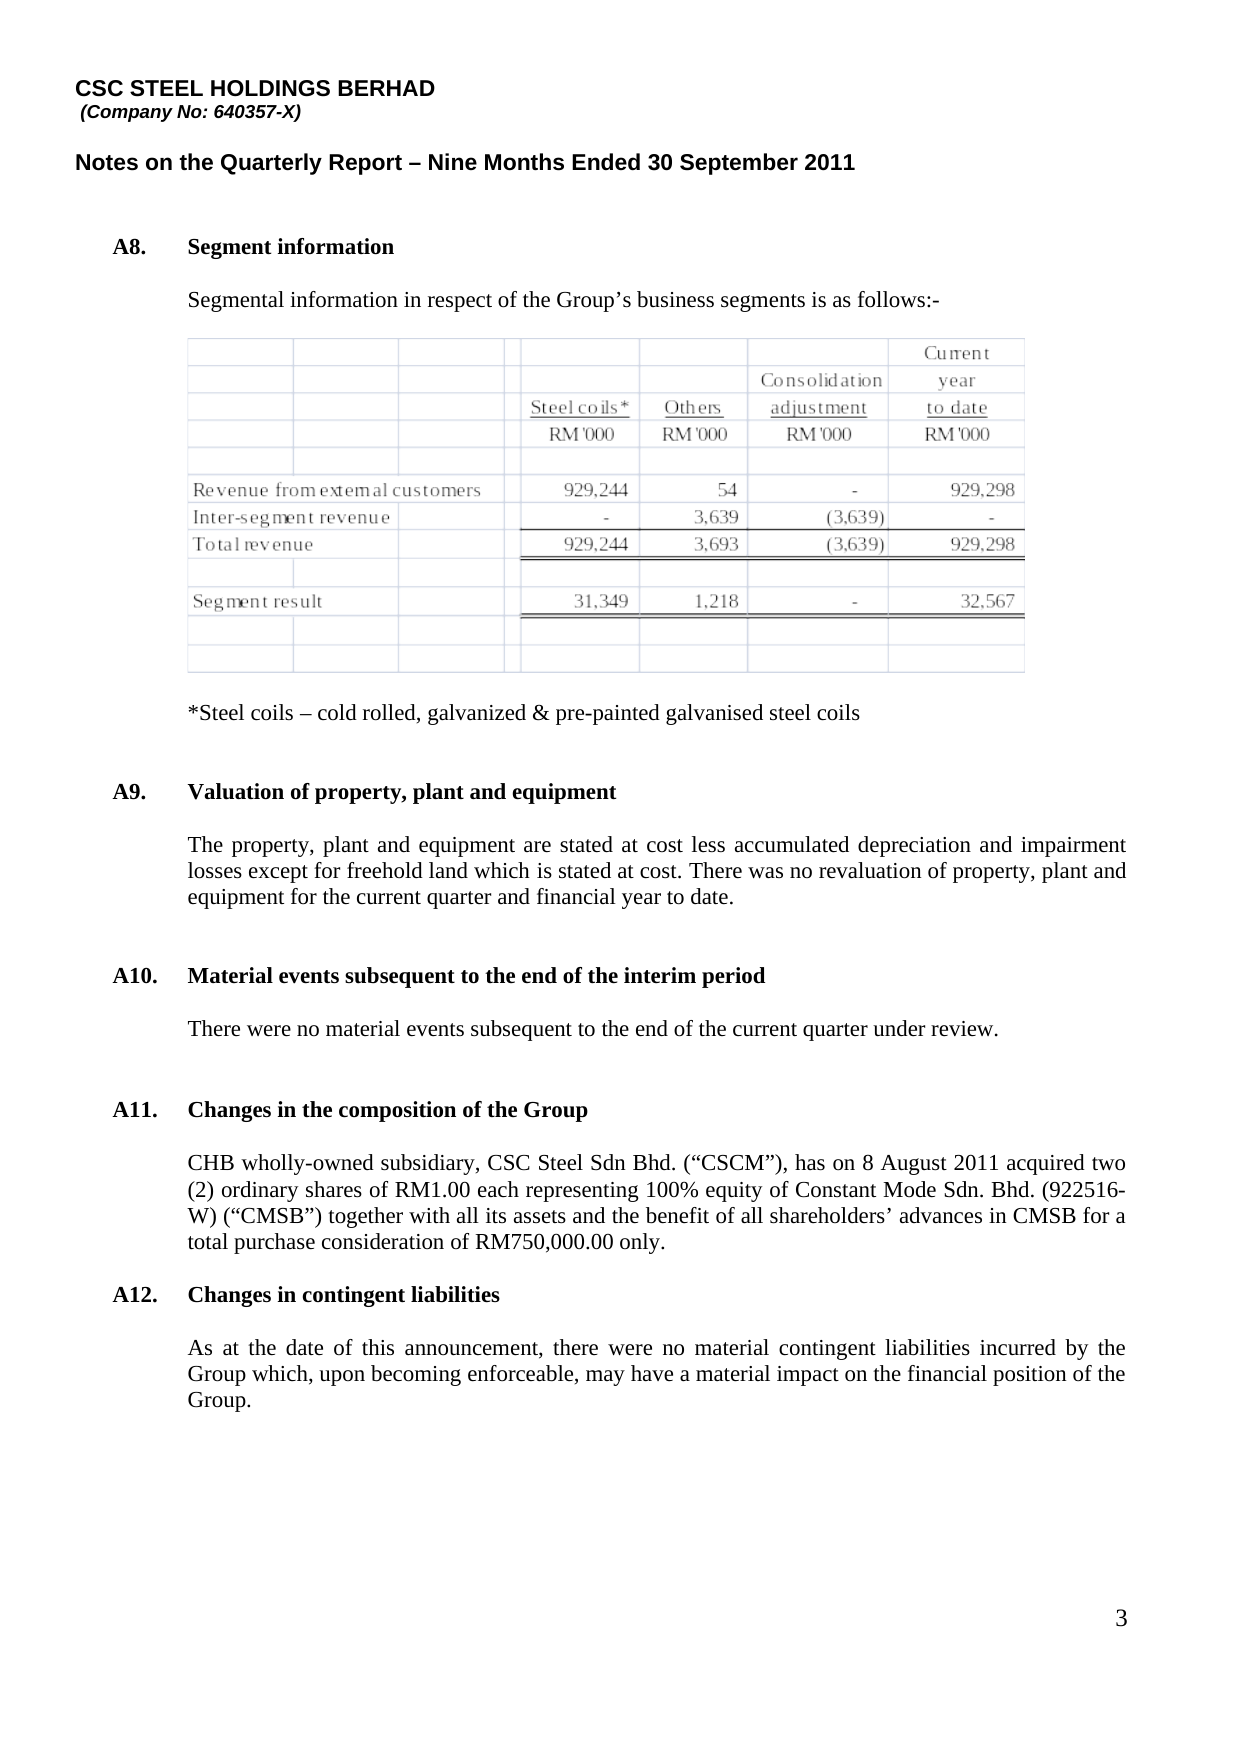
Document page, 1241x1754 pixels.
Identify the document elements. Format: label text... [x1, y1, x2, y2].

text *Steel coils – cold rolled, galvanized & pre-painted galvanised steel coils [187, 699, 1128, 725]
text As at the date of this announcement, there were no material contingent liabilities incurred by the Group which, upon becoming enforceable, may have a material impact on the financial position of the Group. [187, 1334, 1128, 1413]
text A9. Valuation of property, plant and equipment [112, 778, 1128, 804]
text Segmental information in respect of the Group’s business segments is as follows:- [112, 286, 1128, 312]
text CHB wholly-owned subsidiary, CSC Steel Sdn Bhd. (“CSCM”), has on 8 August 2011 acquired two (2) ordinary shares of RM1.00 each representing 100% equity of Constant Mode Sdn. Bhd. (922516-W) (“CMSB”) together with all its assets and the benefit of all shareholders’ advances in CMSB for a total purchase consideration of RM750,000.00 only. [187, 1149, 1128, 1255]
text A12. Changes in contingent liabilities [112, 1281, 1128, 1307]
text There were no material events subsequent to the end of the current quarter under review. [112, 1015, 1128, 1041]
text A8. Segment information [112, 233, 1128, 259]
text A11. Changes in the composition of the Group [112, 1097, 1128, 1123]
text A10. Material events subsequent to the end of the interim period [112, 962, 1128, 989]
text The property, plant and equipment are stated at cost less accumulated depreciation and impairment losses except for freehold land which is stated at cost. There was no revaluation of property, plant and equipment for the current quarter and financial year to date. [187, 831, 1128, 910]
